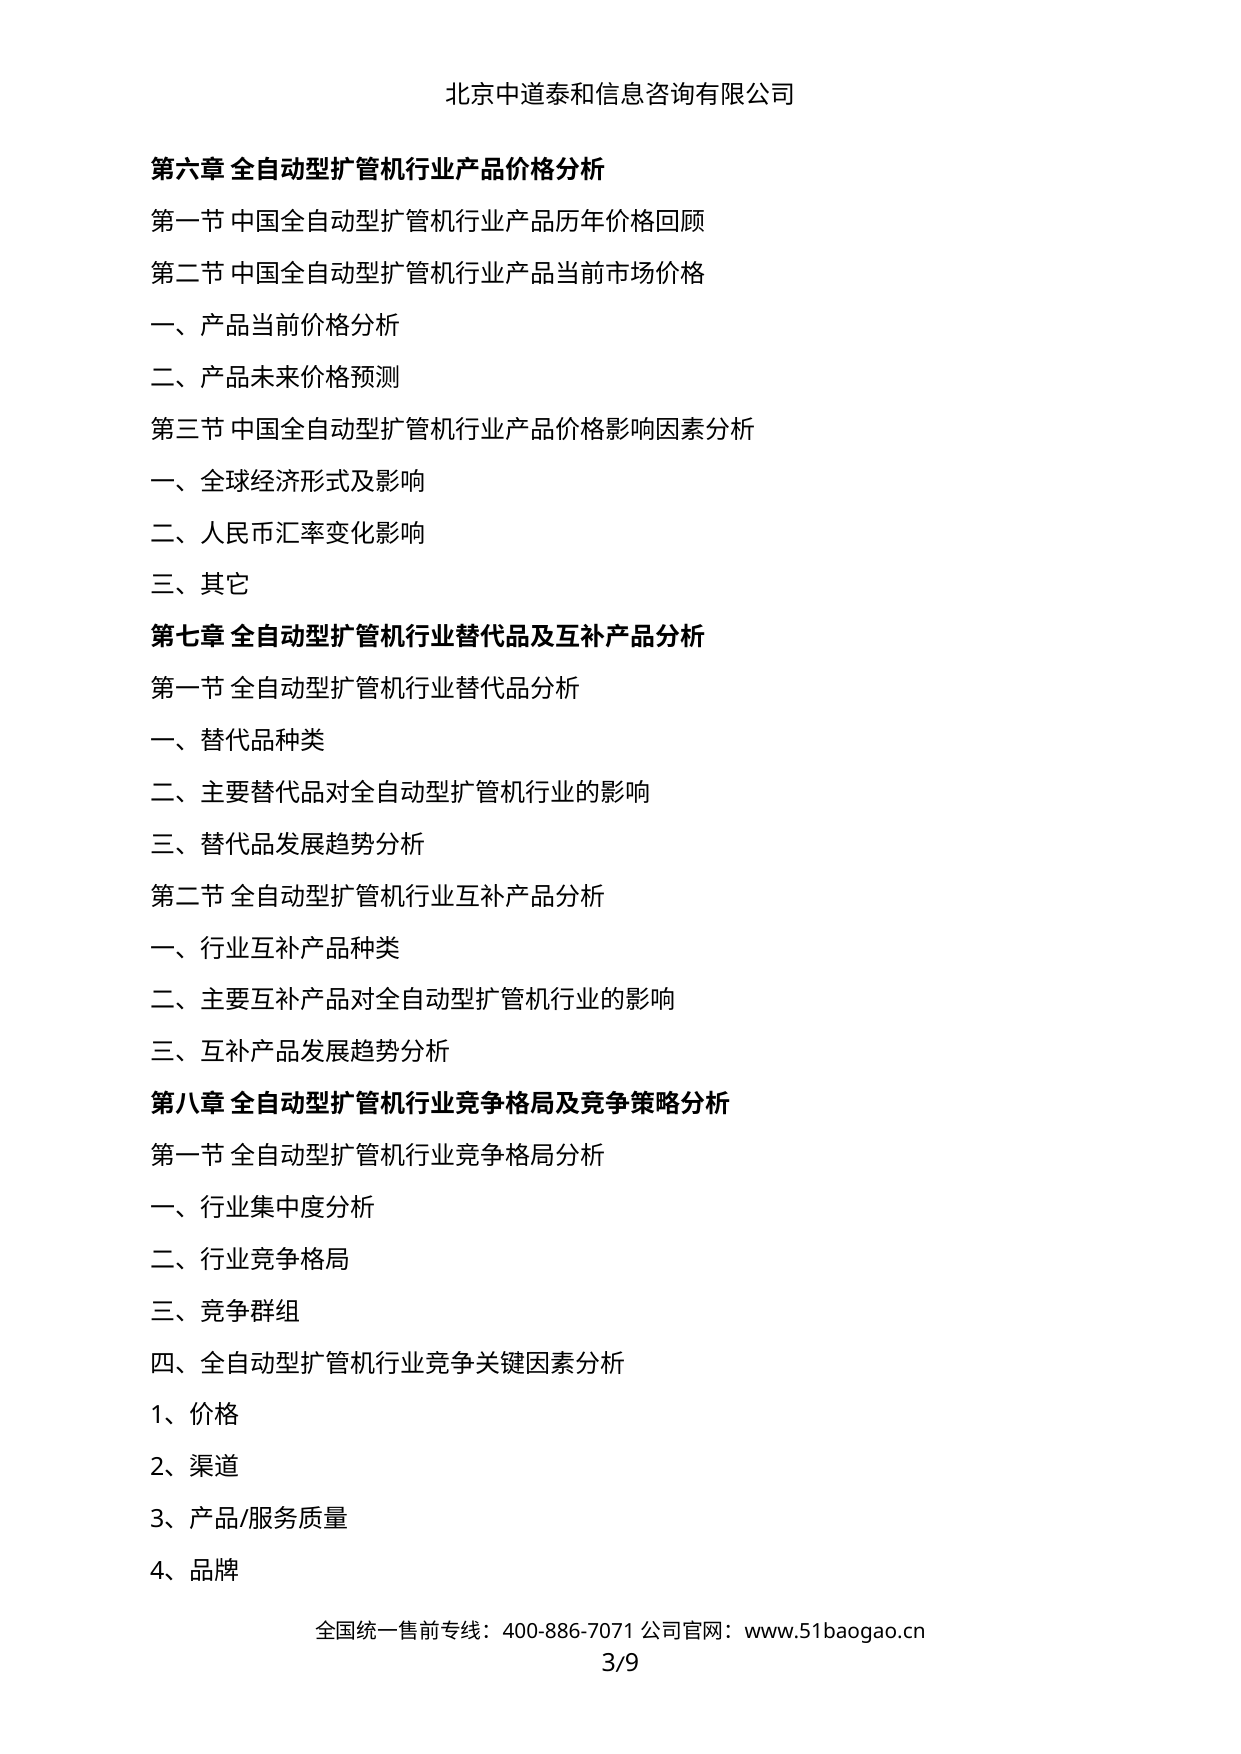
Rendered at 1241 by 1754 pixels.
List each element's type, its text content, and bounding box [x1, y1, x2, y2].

text 四、全自动型扩管机行业竞争关键因素分析 [150, 1343, 1090, 1379]
text 一、产品当前价格分析 [150, 306, 1090, 342]
text 三、互补产品发展趋势分析 [150, 1032, 1090, 1068]
text 三、其它 [150, 565, 1090, 601]
text 二、产品未来价格预测 [150, 357, 1090, 394]
text 二、主要替代品对全自动型扩管机行业的影响 [150, 772, 1090, 809]
text 4、品牌 [150, 1551, 1090, 1587]
text 二、人民币汇率变化影响 [150, 513, 1090, 549]
text 一、全球经济形式及影响 [150, 461, 1090, 497]
text 二、主要互补产品对全自动型扩管机行业的影响 [150, 980, 1090, 1016]
text 二、行业竞争格局 [150, 1239, 1090, 1276]
text 第六章 全自动型扩管机行业产品价格分析 [150, 150, 1090, 186]
text 3、产品/服务质量 [150, 1499, 1090, 1535]
text 第三节 中国全自动型扩管机行业产品价格影响因素分析 [150, 409, 1090, 446]
text 三、竞争群组 [150, 1291, 1090, 1327]
text 1、价格 [150, 1395, 1090, 1431]
text 第一节 中国全自动型扩管机行业产品历年价格回顾 [150, 202, 1090, 238]
text 第一节 全自动型扩管机行业竞争格局分析 [150, 1136, 1090, 1172]
text 第七章 全自动型扩管机行业替代品及互补产品分析 [150, 617, 1090, 653]
text 一、行业集中度分析 [150, 1187, 1090, 1224]
text 第二节 中国全自动型扩管机行业产品当前市场价格 [150, 254, 1090, 290]
text 第一节 全自动型扩管机行业替代品分析 [150, 669, 1090, 705]
text 三、替代品发展趋势分析 [150, 824, 1090, 861]
text 第八章 全自动型扩管机行业竞争格局及竞争策略分析 [150, 1084, 1090, 1120]
text 2、渠道 [150, 1447, 1090, 1483]
text 一、替代品种类 [150, 721, 1090, 757]
text 第二节 全自动型扩管机行业互补产品分析 [150, 876, 1090, 912]
text 一、行业互补产品种类 [150, 928, 1090, 964]
